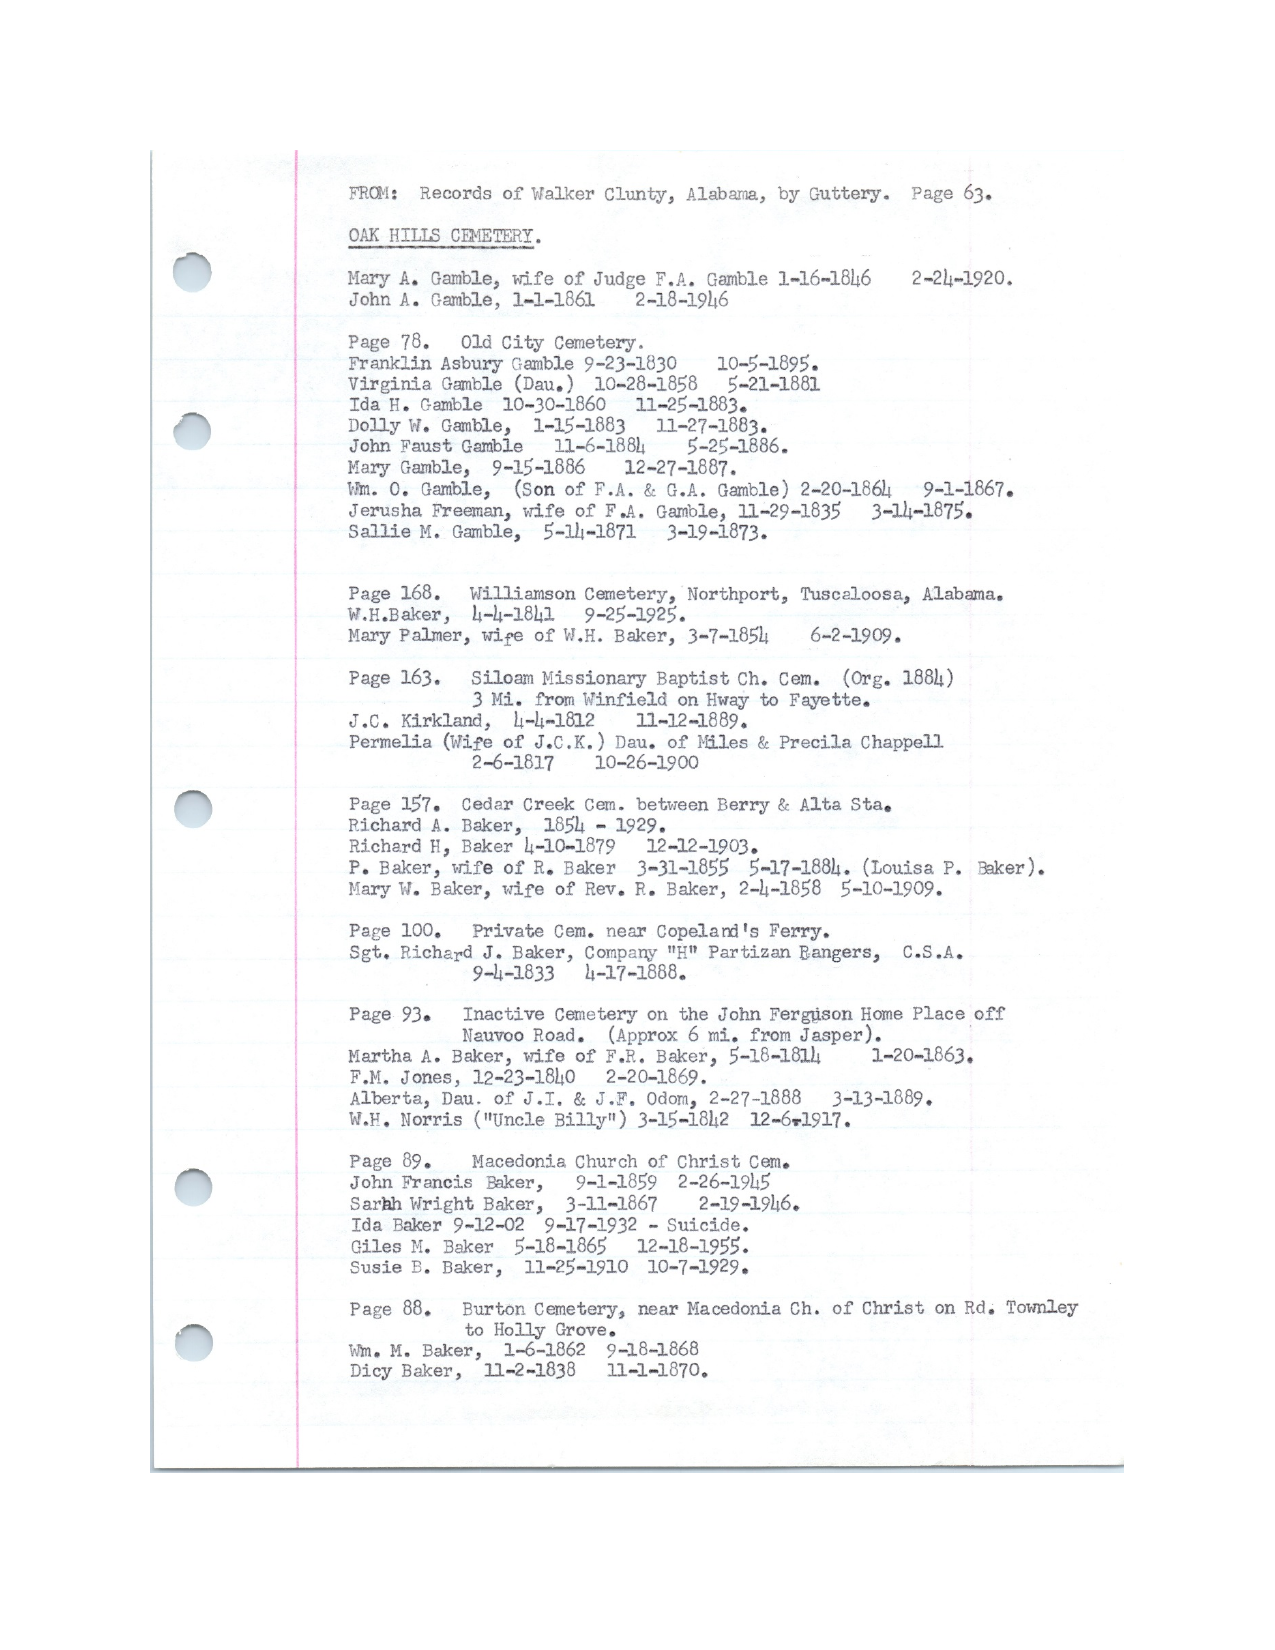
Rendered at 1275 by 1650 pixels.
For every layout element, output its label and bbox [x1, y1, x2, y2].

picture [150, 150, 1124, 1473]
